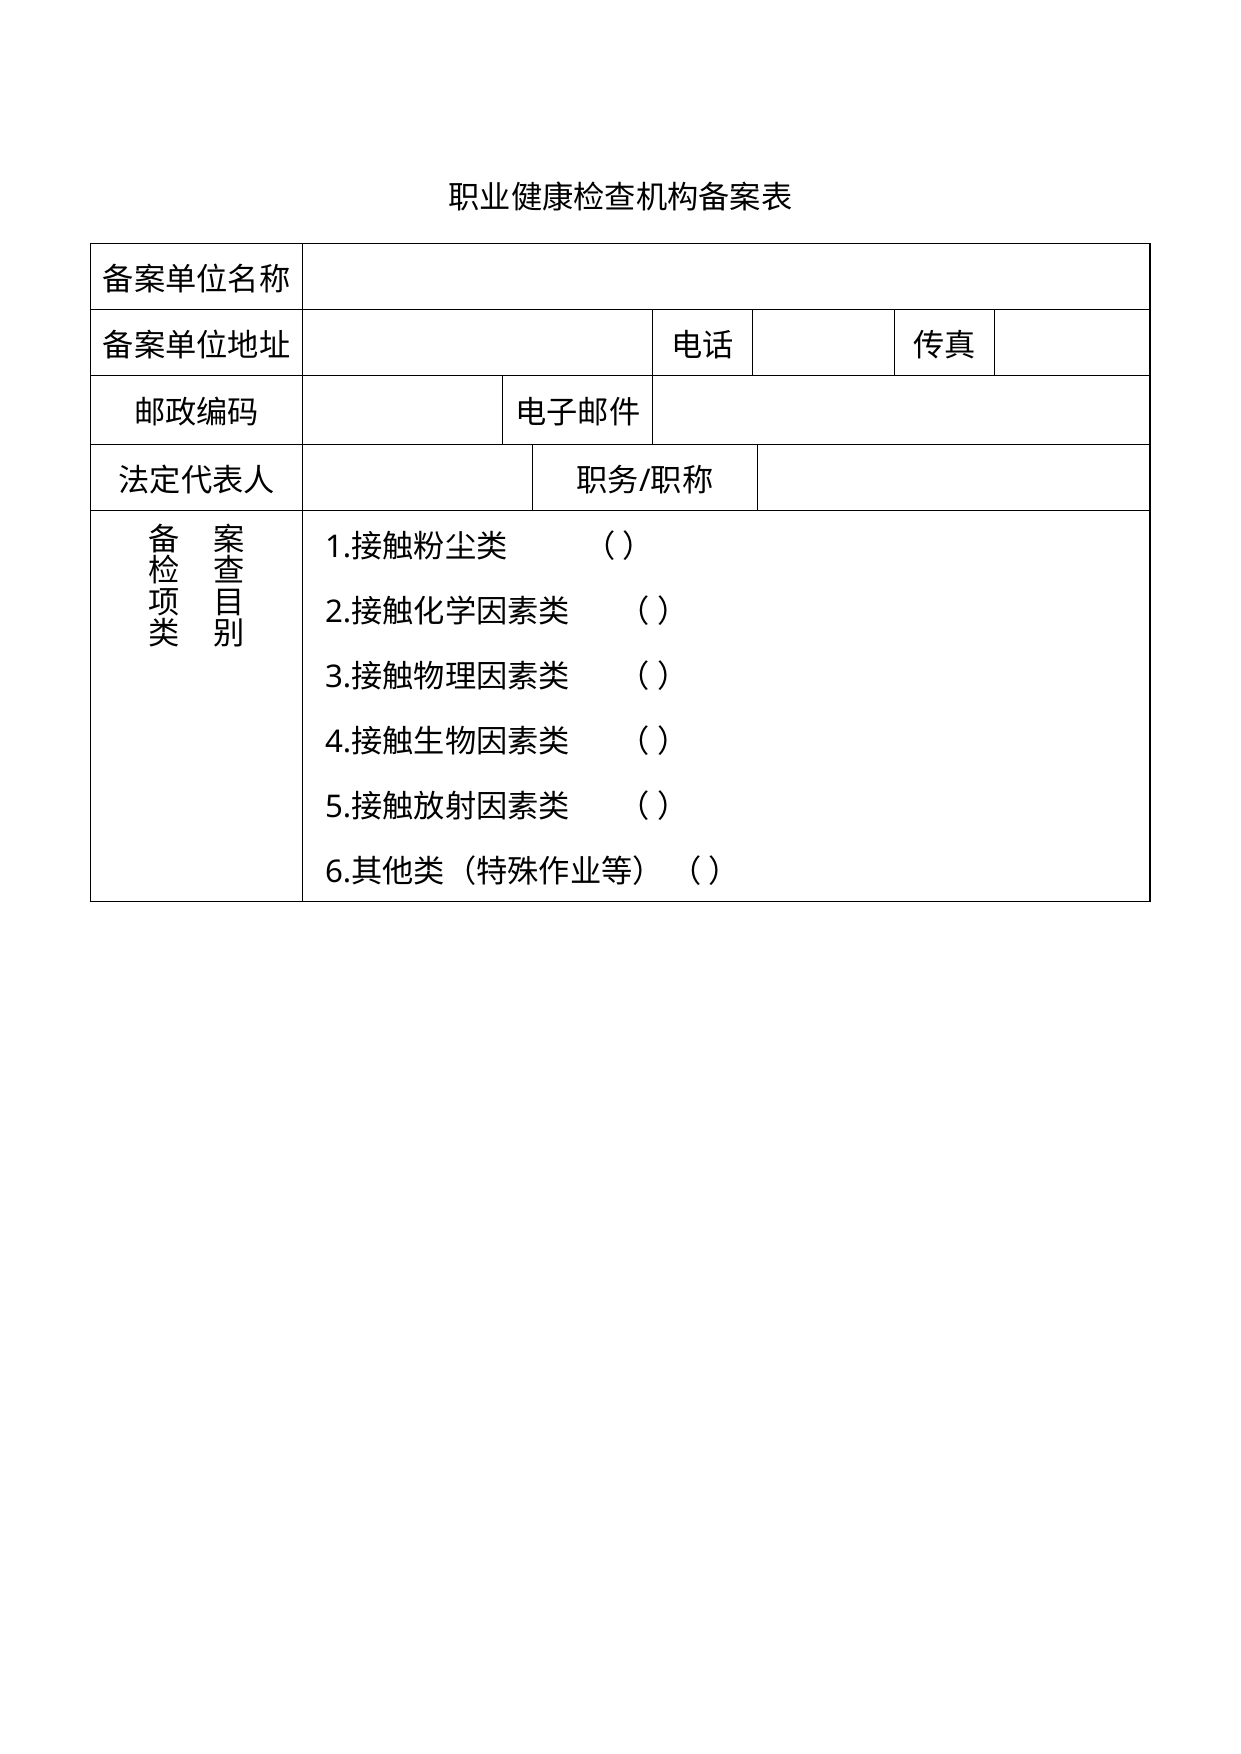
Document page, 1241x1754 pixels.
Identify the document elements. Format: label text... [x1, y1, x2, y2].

table_cell [753, 310, 894, 375]
table_cell 传真 [895, 310, 994, 375]
text 职业健康检查机构备案表 [187, 162, 1053, 227]
table_cell 案查目别 备检项类 [91, 511, 302, 901]
table_cell [653, 376, 1149, 444]
table_header 备案单位名称 [91, 244, 302, 309]
table_cell [995, 310, 1149, 375]
table_cell [758, 445, 1149, 510]
table_cell 1.接触粉尘类 （ ） 2.接触化学因素类 （ ） 3.接触物理因素类 （ ） 4.接触生物因素类 （ ） 5.接触放射因素类 （ ） 6.其他类（特殊作业等） （ ） [303, 511, 1149, 901]
table_cell 备案单位地址 [91, 310, 302, 375]
table_header [303, 244, 1149, 309]
table_cell 电话 [653, 310, 752, 375]
table_cell [303, 310, 652, 375]
table_cell [303, 376, 502, 444]
table_cell [303, 445, 532, 510]
table_cell 邮政编码 [91, 376, 302, 444]
table_cell 法定代表人 [91, 445, 302, 510]
table_cell 职务/职称 [533, 445, 757, 510]
table_cell 电子邮件 [503, 376, 652, 444]
